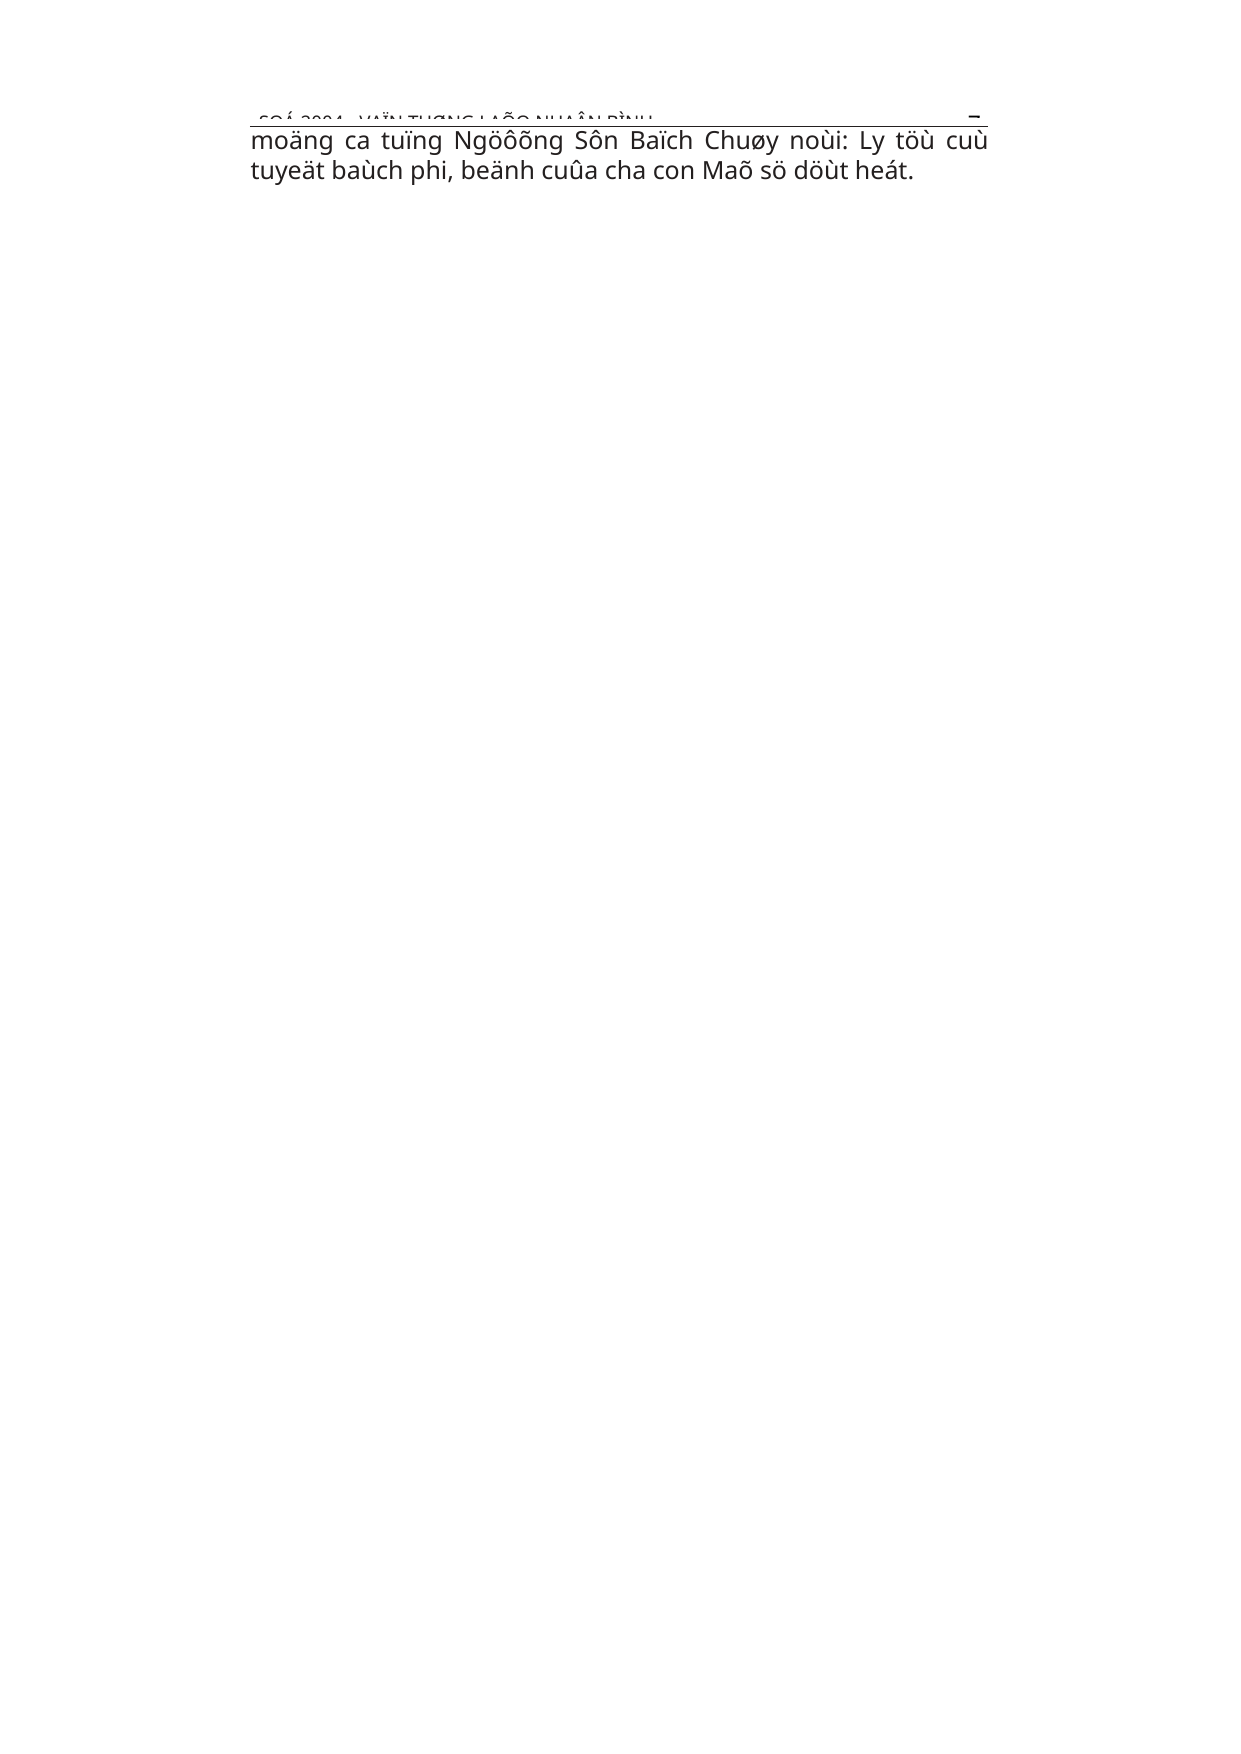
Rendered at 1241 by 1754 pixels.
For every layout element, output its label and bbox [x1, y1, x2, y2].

text [250, 125, 990, 187]
